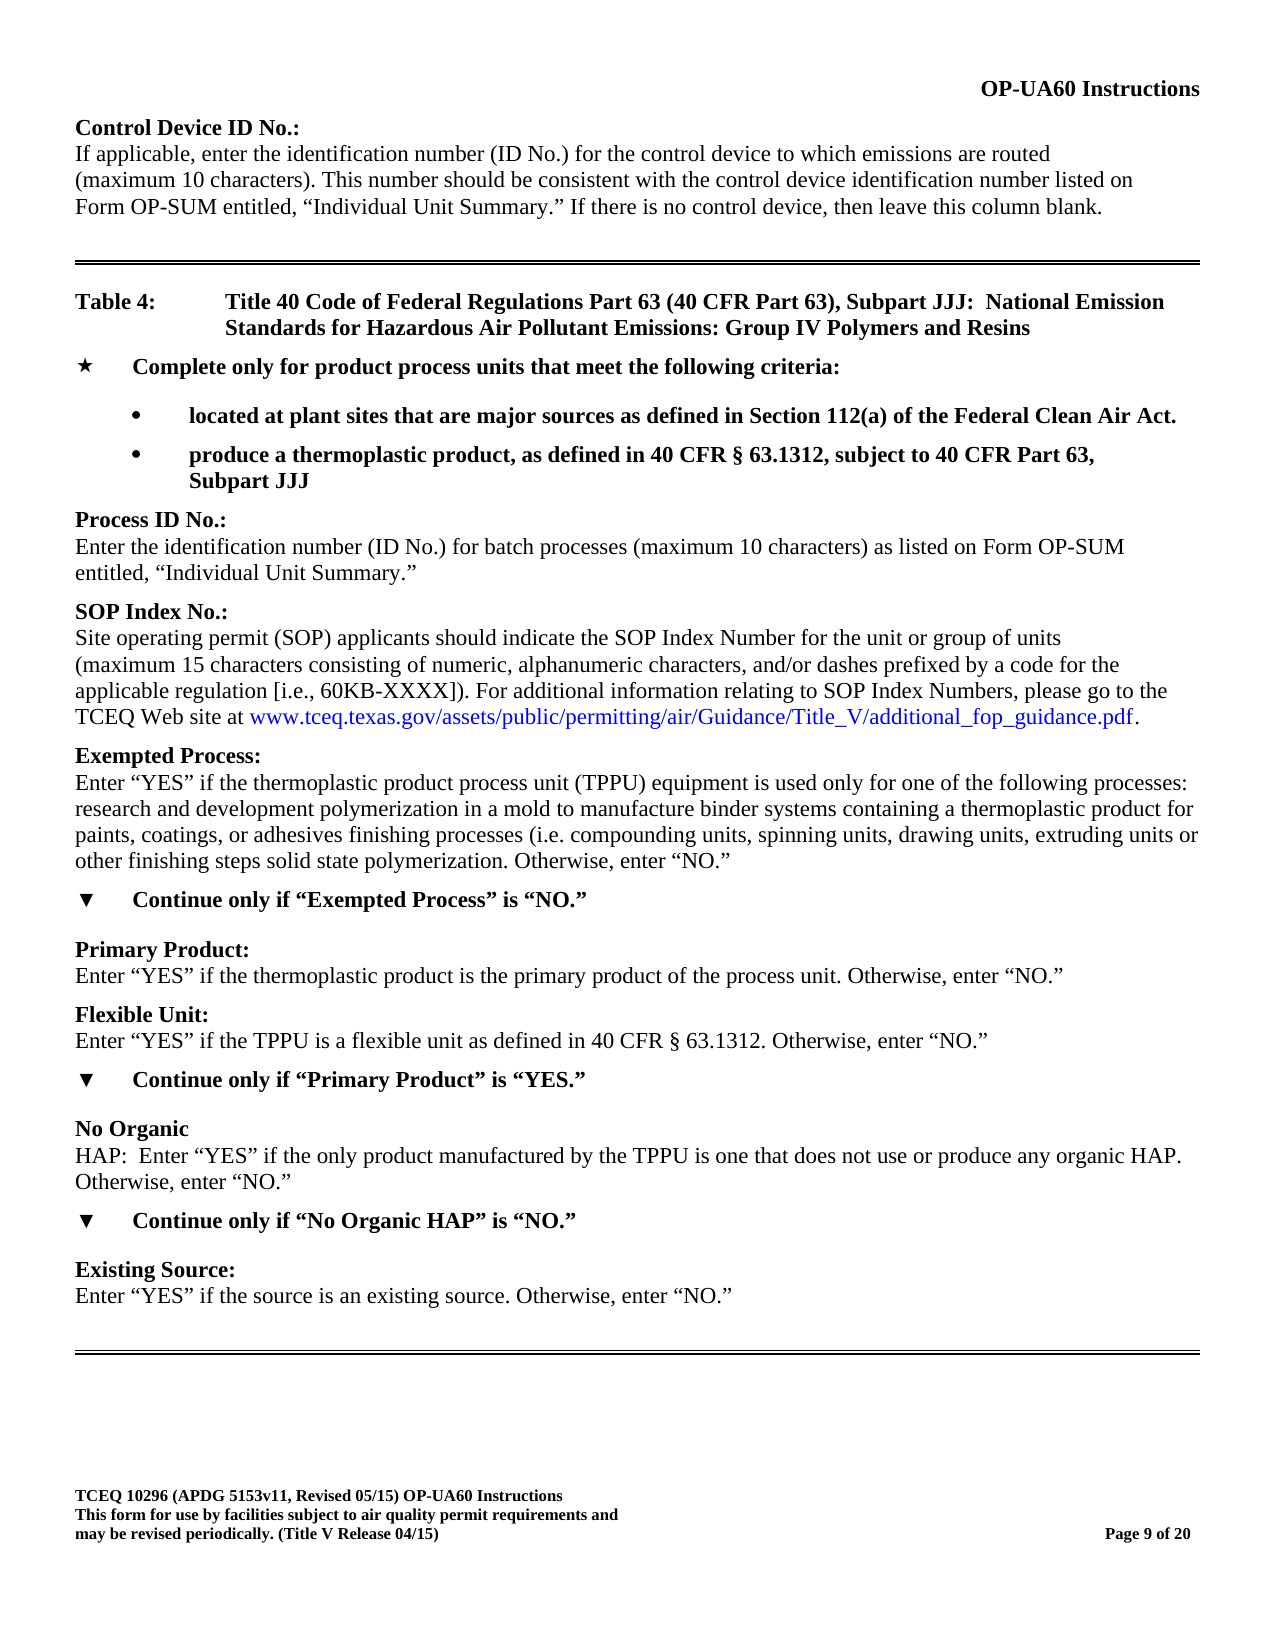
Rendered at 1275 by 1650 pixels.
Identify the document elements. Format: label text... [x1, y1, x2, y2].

text Continue only if “Exempted Process” is “NO.” [75, 886, 1200, 913]
text Enter the identification number (ID No.) for batch processes (maximum 10 characters) as listed on Form OP-SUM entitled, “Individual Unit Summary.” [75, 533, 1200, 585]
text No Organic [75, 1115, 1200, 1142]
text SOP Index No.: [75, 598, 1200, 624]
text Enter “YES” if the source is an existing source. Otherwise, enter “NO.” [75, 1283, 1200, 1309]
text Continue only if “No Organic HAP” is “NO.” [75, 1207, 1200, 1233]
text Continue only if “Primary Product” is “YES.” [75, 1066, 1200, 1092]
text Exempted Process: [75, 742, 1200, 768]
text If applicable, enter the identification number (ID No.) for the control device to which emissions are routed (maximum 10 characters). This number should be consistent with the control device identification number listed on Form OP-SUM entitled, “Individual Unit Summary.” If there is no control device, then leave this column blank. [75, 140, 1200, 219]
text Enter “YES” if the thermoplastic product process unit (TPPU) equipment is used only for one of the following processes: [75, 768, 1200, 795]
text HAP: Enter “YES” if the only product manufactured by the TPPU is one that does not use or produce any organic HAP. Otherwise, enter “NO.” [75, 1142, 1200, 1194]
text Process ID No.: [75, 506, 1200, 533]
text located at plant sites that are major sources as defined in Section 112(a) of the Federal Clean Air Act. [132, 402, 1200, 429]
text Enter “YES” if the thermoplastic product is the primary product of the process unit. Otherwise, enter “NO.” [75, 962, 1200, 988]
text Enter “YES” if the TPPU is a flexible unit as defined in 40 CFR § 63.1312. Otherwise, enter “NO.” [75, 1027, 1200, 1054]
text Existing Source: [75, 1256, 1200, 1283]
text Primary Product: [75, 936, 1200, 962]
text Control Device ID No.: [75, 114, 1200, 140]
text Complete only for product process units that meet the following criteria: [75, 353, 1200, 379]
text Flexible Unit: [75, 1001, 1200, 1027]
subtitle Table 4: Title 40 Code of Federal Regulations Part 63 (40 CFR Part 63), Subpart JJJ: National Emission Standards for Hazardous Air Pollutant Emissions: Group IV Polymers and Resins [75, 288, 1200, 341]
text research and development polymerization in a mold to manufacture binder systems containing a thermoplastic product for paints, coatings, or adhesives finishing processes (i.e. compounding units, spinning units, drawing units, extruding units or other finishing steps solid state polymerization. Otherwise, enter “NO.” [75, 795, 1200, 874]
text produce a thermoplastic product, as defined in 40 CFR § 63.1312, subject to 40 CFR Part 63, Subpart JJJ [132, 441, 1200, 494]
text Site operating permit (SOP) applicants should indicate the SOP Index Number for the unit or group of units (maximum 15 characters consisting of numeric, alphanumeric characters, and/or dashes prefixed by a code for the applicable regulation [i.e., 60KB-XXXX]). For additional information relating to SOP Index Numbers, please go to the TCEQ Web site at www.tceq.texas.gov/assets/public/permitting/air/Guidance/Title_V/additional_fop_guidance.pdf. [75, 624, 1200, 730]
